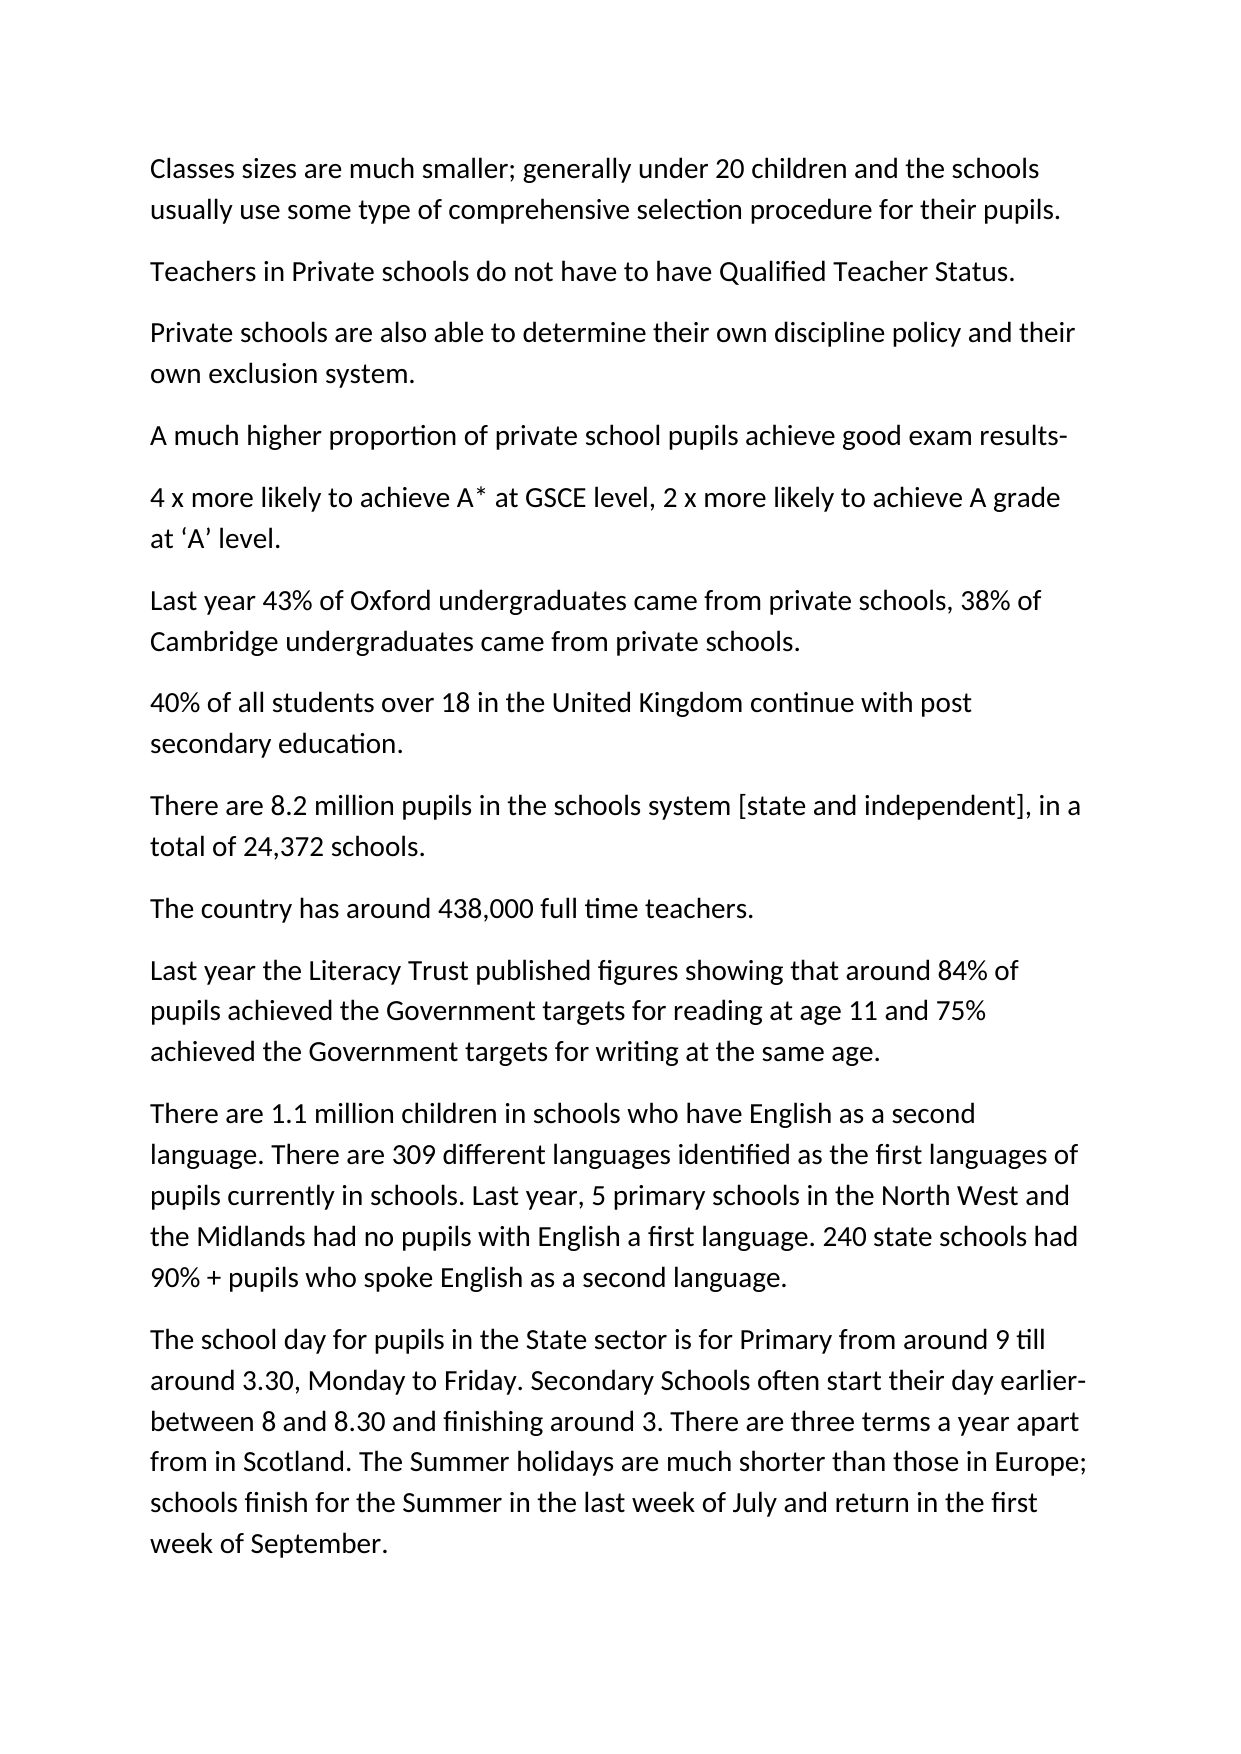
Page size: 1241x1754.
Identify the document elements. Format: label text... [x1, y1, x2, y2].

text Classes sizes are much smaller; generally under 20 children and the schools usually use some type of comprehensive selection procedure for their pupils. [150, 150, 1090, 227]
text The school day for pupils in the State sector is for Primary from around 9 till around 3.30, Monday to Friday. Secondary Schools often start their day earlier-between 8 and 8.30 and finishing around 3. There are three terms a year apart from in Scotland. The Summer holidays are much shorter than those in Europe; schools finish for the Summer in the last week of July and return in the first week of September. [150, 1321, 1090, 1561]
text There are 1.1 million children in schools who have English as a second language. There are 309 different languages identified as the first languages of pupils currently in schools. Last year, 5 primary schools in the North West and the Midlands had no pupils with English a first language. 240 state schools had 90% + pupils who spoke English as a second language. [150, 1095, 1090, 1294]
text 4 x more likely to achieve A* at GSCE level, 2 x more likely to achieve A grade at ‘A’ level. [150, 479, 1090, 556]
text Last year the Literacy Trust published figures showing that around 84% of pupils achieved the Government targets for reading at age 11 and 75% achieved the Government targets for writing at the same age. [150, 952, 1090, 1069]
text The country has around 438,000 full time teachers. [150, 890, 1090, 925]
text A much higher proportion of private school pupils achieve good exam results- [150, 417, 1090, 453]
text Teachers in Private schools do not have to have Qualified Teacher Status. [150, 253, 1090, 288]
text Last year 43% of Oxford undergraduates came from private schools, 38% of Cambridge undergraduates came from private schools. [150, 582, 1090, 658]
text Private schools are also able to determine their own discipline policy and their own exclusion system. [150, 314, 1090, 391]
text There are 8.2 million pupils in the schools system [state and independent], in a total of 24,372 schools. [150, 787, 1090, 864]
text 40% of all students over 18 in the United Kingdom continue with post secondary education. [150, 684, 1090, 761]
